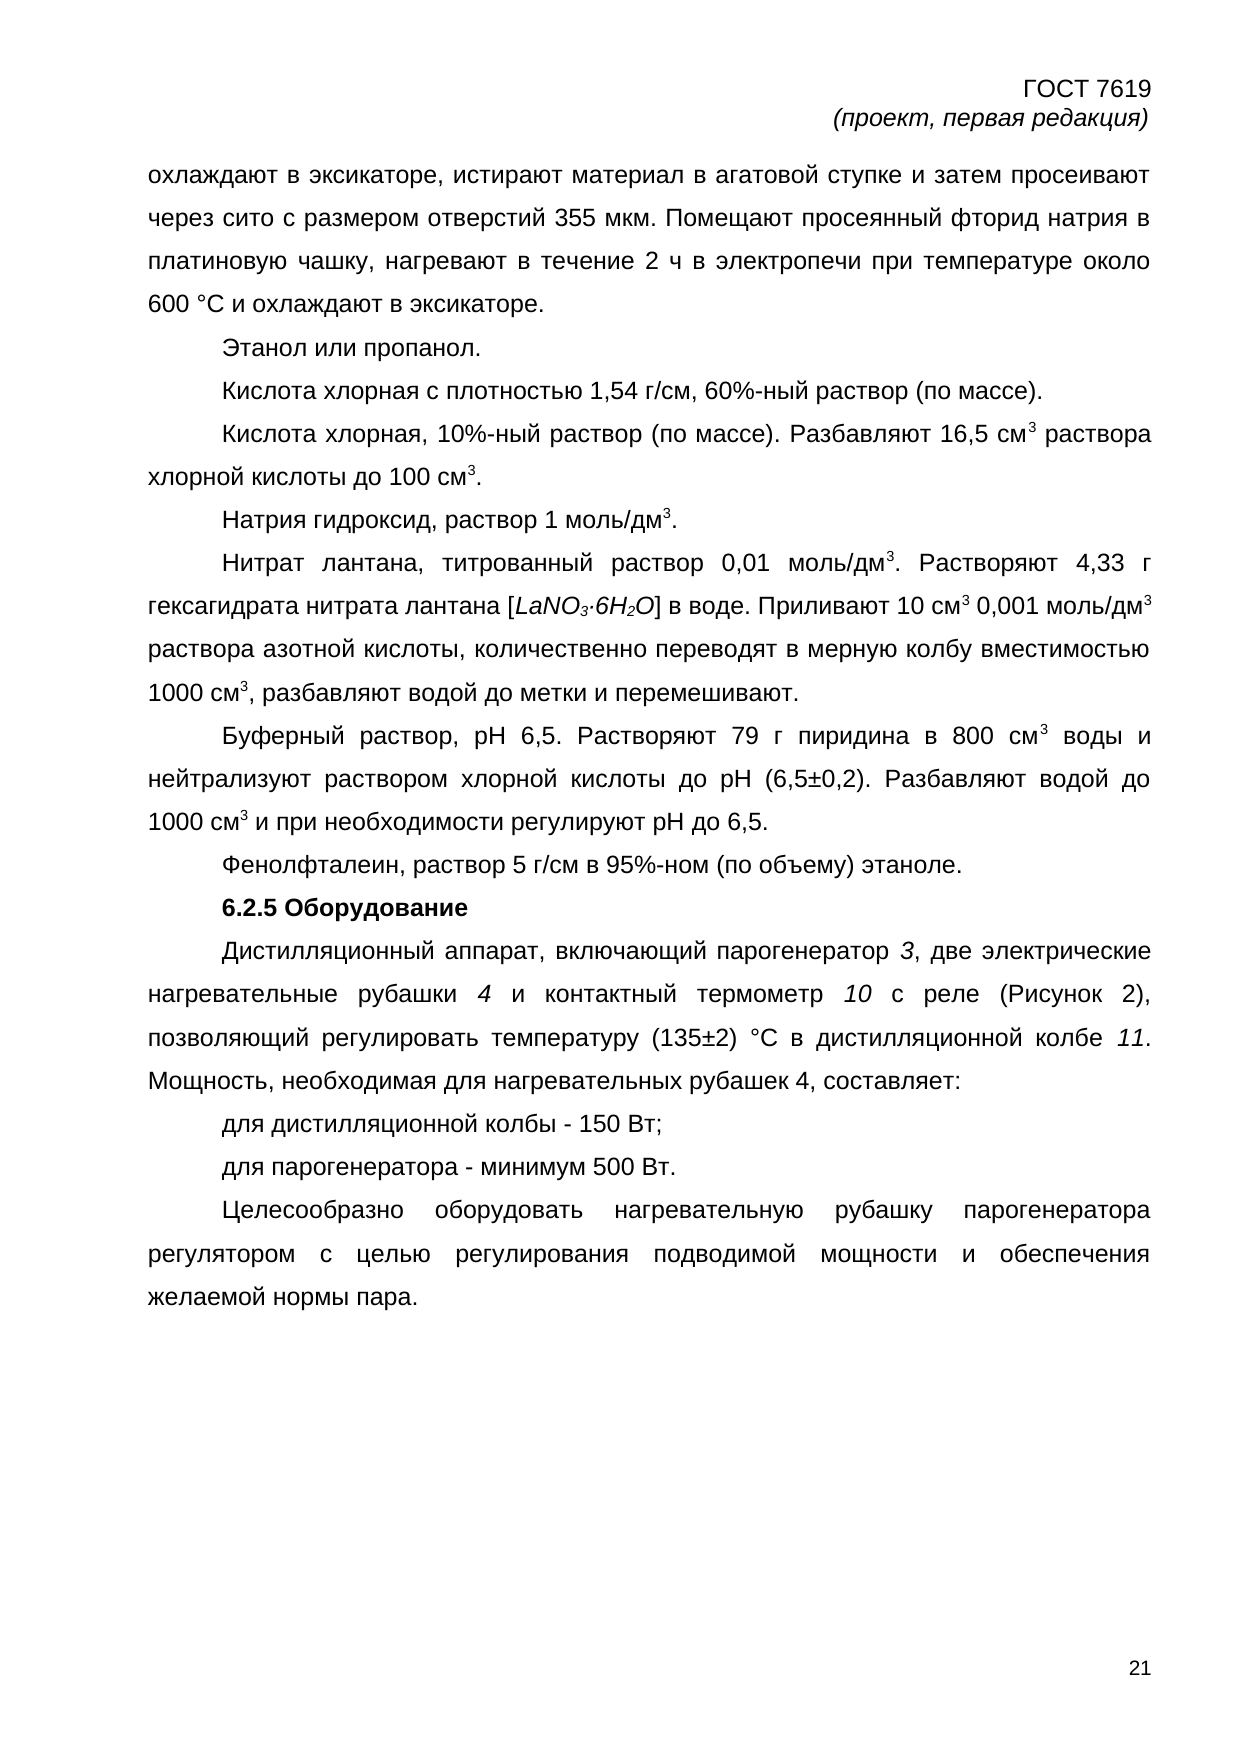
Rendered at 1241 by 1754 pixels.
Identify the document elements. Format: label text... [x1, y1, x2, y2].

text Кислота хлорная, 10%-ный раствор (по массе). Разбавляют 16,5 см3 раствора хлорной кислоты до 100 см3. [148, 419, 1152, 491]
text Нитрат лантана, титрованный раствор 0,01 моль/дм3. Растворяют 4,33 г гексагидрата нитрата лантана [LaNO3∙6H2O] в воде. Приливают 10 см3 0,001 моль/дм3 раствора азотной кислоты, количественно переводят в мерную колбу вместимостью 1000 см3, разбавляют водой до метки и перемешивают. [148, 548, 1152, 706]
text 6.2.5 Оборудование [148, 893, 1152, 922]
text Буферный раствор, рН 6,5. Растворяют 79 г пиридина в 800 см3 воды и нейтрализуют раствором хлорной кислоты до рН (6,5±0,2). Разбавляют водой до 1000 см3 и при необходимости регулируют рН до 6,5. [148, 721, 1152, 836]
text для дистилляционной колбы - 150 Вт; [148, 1109, 1152, 1138]
text Кислота хлорная с плотностью 1,54 г/см, 60%-ный раствор (по массе). [148, 376, 1152, 404]
text Дистилляционный аппарат, включающий парогенератор 3, две электрические нагревательные рубашки 4 и контактный термометр 10 с реле (Рисунок 2), позволяющий регулировать температуру (135±2) °С в дистилляционной колбе 11. Мощность, необходимая для нагревательных рубашек 4, составляет: [148, 936, 1152, 1095]
text Этанол или пропанол. [148, 333, 1152, 361]
text Фенолфталеин, раствор 5 г/см в 95%-ном (по объему) этаноле. [148, 850, 1152, 879]
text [148, 160, 1152, 318]
text Целесообразно оборудовать нагревательную рубашку парогенератора регулятором с целью регулирования подводимой мощности и обеспечения желаемой нормы пара. [148, 1196, 1152, 1311]
text для парогенератора - минимум 500 Вт. [148, 1152, 1152, 1181]
text Натрия гидроксид, раствор 1 моль/дм3. [148, 505, 1152, 534]
